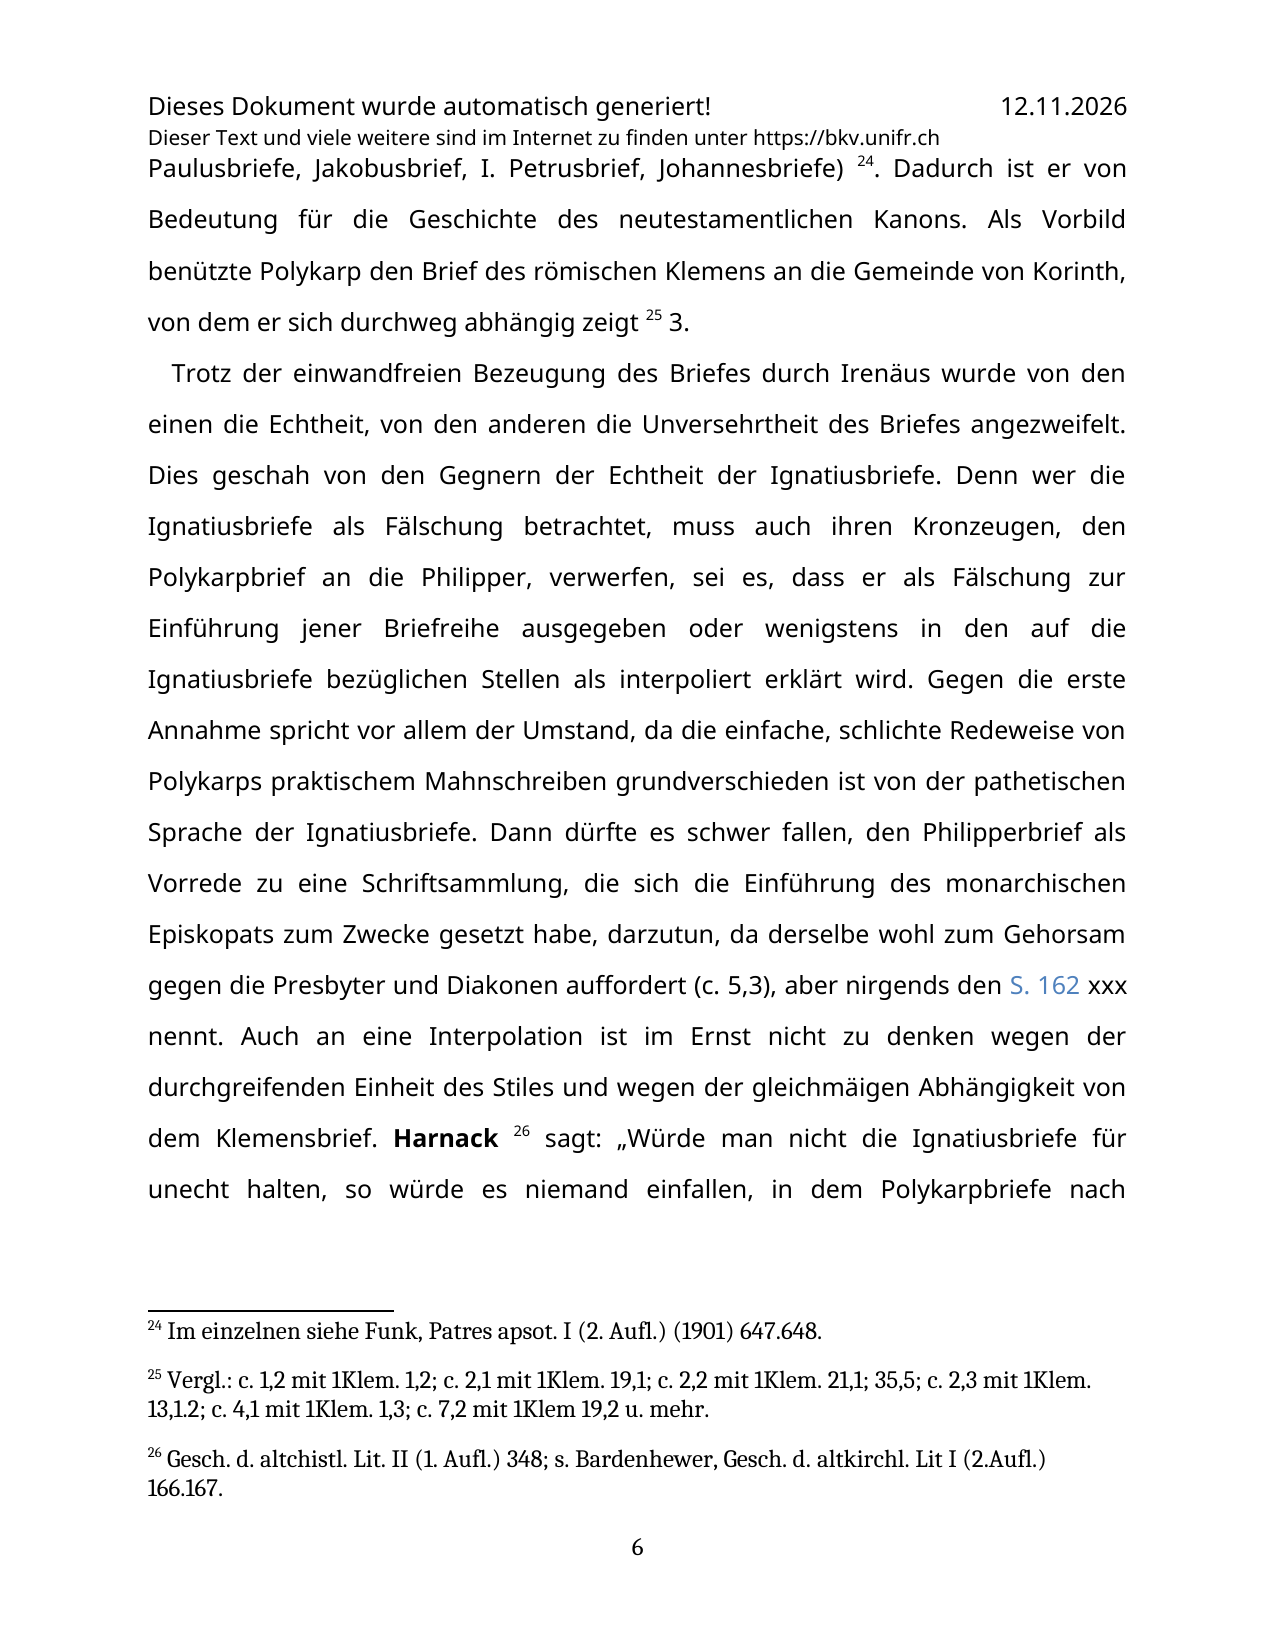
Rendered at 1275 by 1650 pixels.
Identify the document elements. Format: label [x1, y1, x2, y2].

text [148, 355, 1127, 1206]
text [148, 151, 1127, 338]
